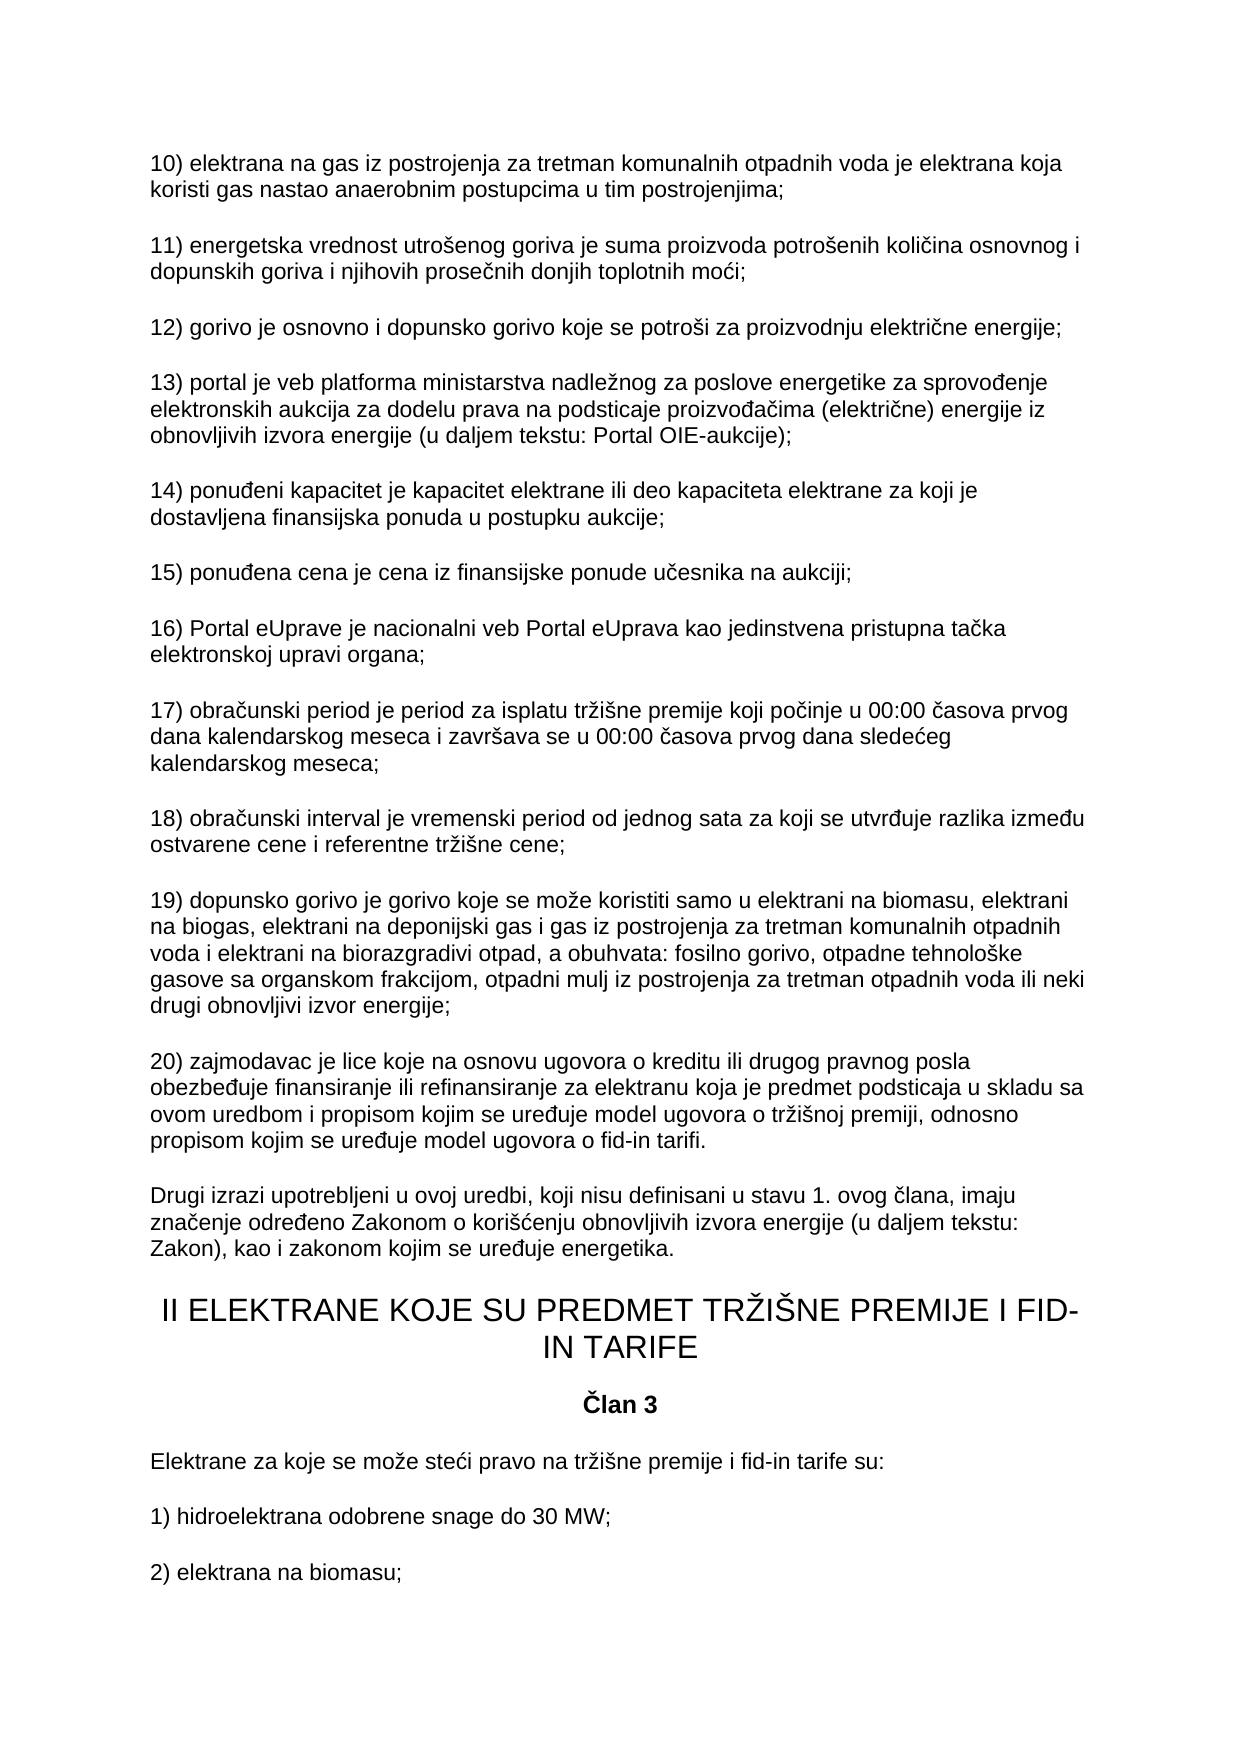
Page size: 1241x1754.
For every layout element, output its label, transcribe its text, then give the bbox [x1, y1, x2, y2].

text Elektrane za koje se može steći pravo na tržišne premije i fid-in tarife su: [150, 1448, 1090, 1474]
text 10) elektrana na gas iz postrojenja za tretman komunalnih otpadnih voda je elektrana koja koristi gas nastao anaerobnim postupcima u tim postrojenjima; [150, 150, 1090, 203]
text 15) ponuđena cena je cena iz finansijske ponude učesnika na aukciji; [150, 559, 1090, 586]
text 16) Portal eUprave je nacionalni veb Portal eUprava kao jedinstvena pristupna tačka elektronskoj upravi organa; [150, 615, 1090, 668]
text 13) portal je veb platforma ministarstva nadležnog za poslove energetike za sprovođenje elektronskih aukcija za dodelu prava na podsticaje proizvođačima (električne) energije iz obnovljivih izvora energije (u daljem tekstu: Portal OIE-aukcije); [150, 369, 1090, 448]
text Član 3 [150, 1390, 1090, 1418]
text 20) zajmodavac je lice koje na osnovu ugovora o kreditu ili drugog pravnog posla obezbeđuje finansiranje ili refinansiranje za elektranu koja je predmet podsticaja u skladu sa ovom uredbom i propisom kojim se uređuje model ugovora o tržišnoj premiji, odnosno propisom kojim se uređuje model ugovora o fid-in tarifi. [150, 1048, 1090, 1153]
text 2) elektrana na biomasu; [150, 1559, 1090, 1585]
text 18) obračunski interval je vremenski period od jednog sata za koji se utvrđuje razlika između ostvarene cene i referentne tržišne cene; [150, 805, 1090, 858]
text II ELEKTRANE KOJE SU PREDMET TRŽIŠNE PREMIJE I FID-IN TARIFE [150, 1291, 1090, 1365]
text 17) obračunski period je period za isplatu tržišne premije koji počinje u 00:00 časova prvog dana kalendarskog meseca i završava se u 00:00 časova prvog dana sledećeg kalendarskog meseca; [150, 697, 1090, 776]
text 14) ponuđeni kapacitet je kapacitet elektrane ili deo kapaciteta elektrane za koji je dostavljena finansijska ponuda u postupku aukcije; [150, 477, 1090, 530]
text Drugi izrazi upotrebljeni u ovoj uredbi, koji nisu definisani u stavu 1. ovog člana, imaju značenje određeno Zakonom o korišćenju obnovljivih izvora energije (u daljem tekstu: Zakon), kao i zakonom kojim se uređuje energetika. [150, 1182, 1090, 1261]
text 12) gorivo je osnovno i dopunsko gorivo koje se potroši za proizvodnju električne energije; [150, 314, 1090, 340]
text 11) energetska vrednost utrošenog goriva je suma proizvoda potrošenih količina osnovnog i dopunskih goriva i njihovih prosečnih donjih toplotnih moći; [150, 232, 1090, 284]
text 1) hidroelektrana odobrene snage do 30 MW; [150, 1503, 1090, 1529]
text 19) dopunsko gorivo je gorivo koje se može koristiti samo u elektrani na biomasu, elektrani na biogas, elektrani na deponijski gas i gas iz postrojenja za tretman komunalnih otpadnih voda i elektrani na biorazgradivi otpad, a obuhvata: fosilno gorivo, otpadne tehnološke gasove sa organskom frakcijom, otpadni mulj iz postrojenja za tretman otpadnih voda ili neki drugi obnovljivi izvor energije; [150, 887, 1090, 1019]
